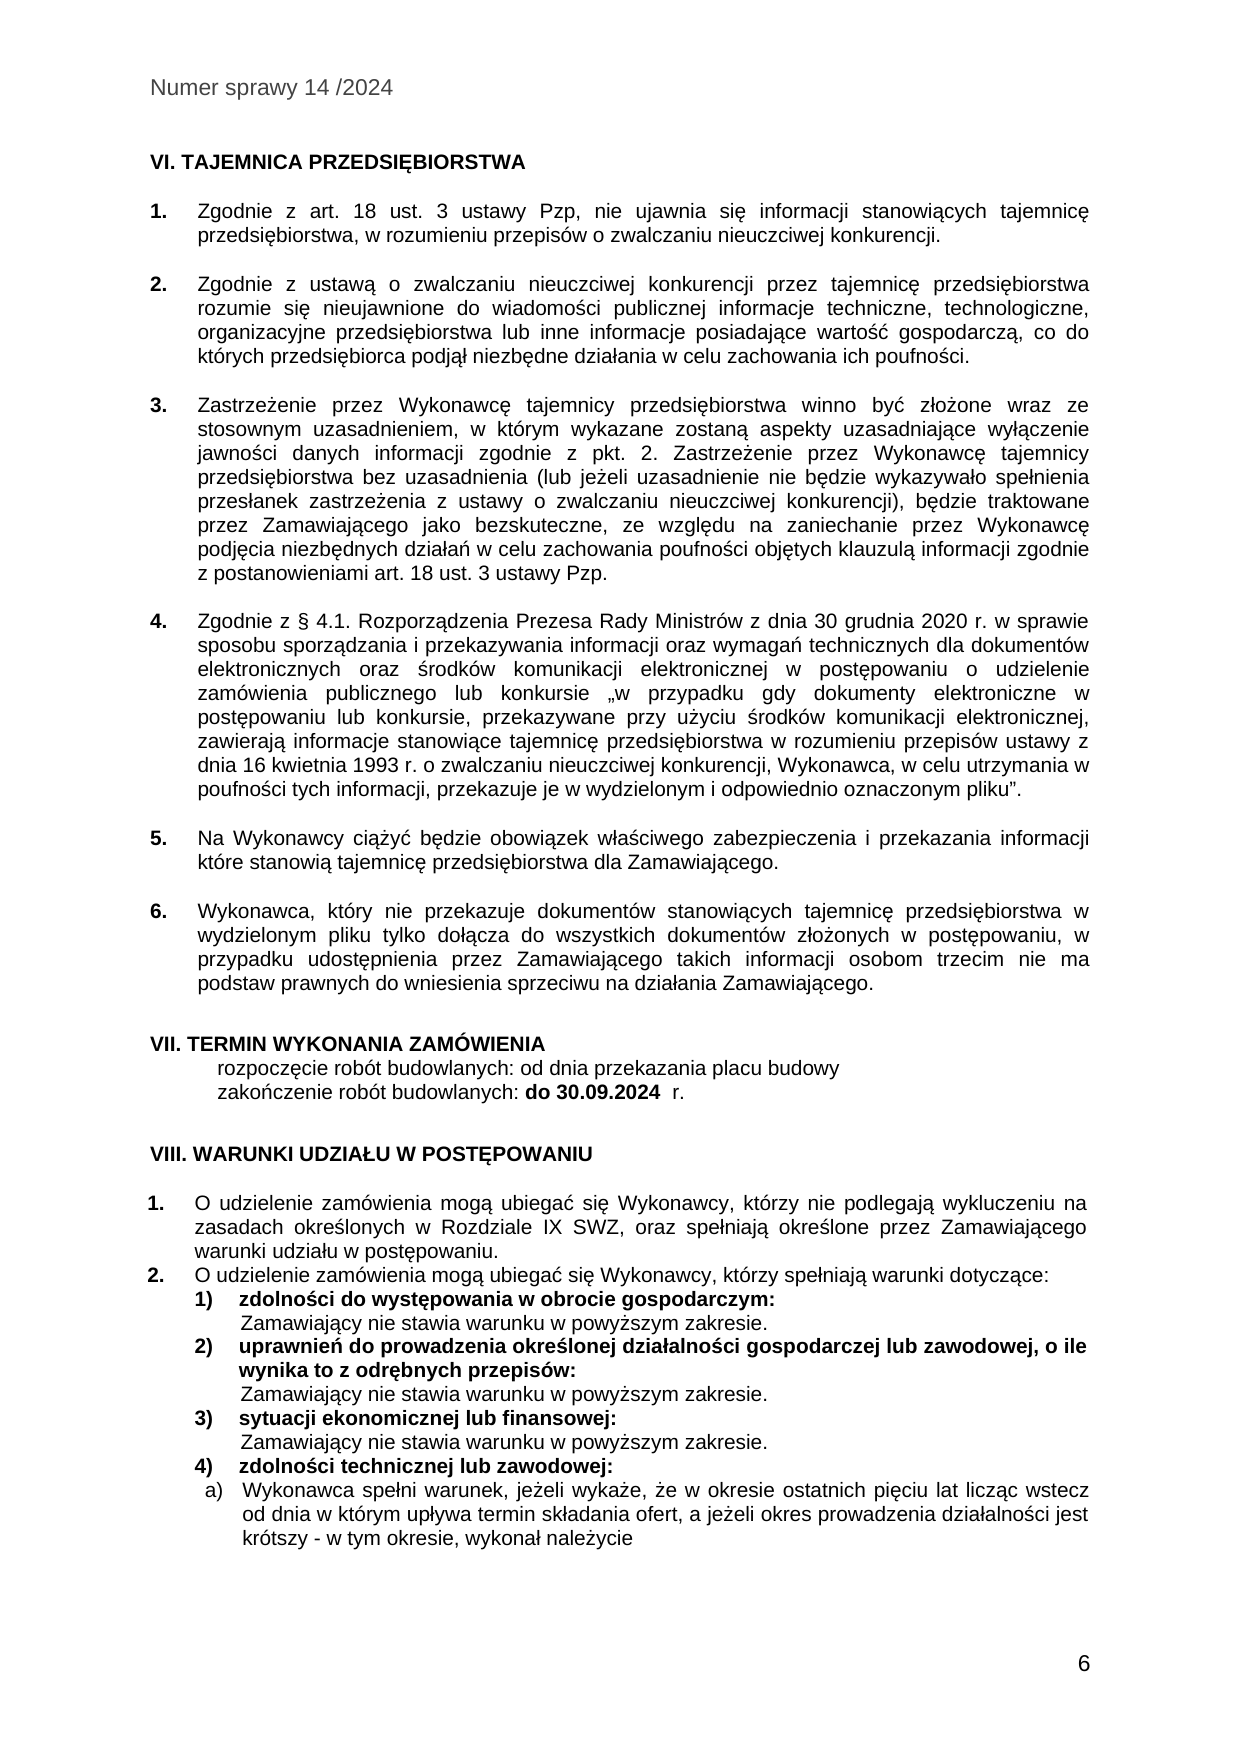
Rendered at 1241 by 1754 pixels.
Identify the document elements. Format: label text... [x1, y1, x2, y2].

list Zgodnie z art. 18 ust. 3 ustawy Pzp, nie ujawnia się informacji stanowiących tajemnicę przedsiębiorstwa, w rozumieniu przepisów o zwalczaniu nieuczciwej konkurencji. [150, 199, 1090, 247]
list uprawnień do prowadzenia określonej działalności gospodarczej lub zawodowej, o ile wynika to z odrębnych przepisów: [194, 1334, 1088, 1382]
list zdolności technicznej lub zawodowej: [194, 1454, 1088, 1478]
list O udzielenie zamówienia mogą ubiegać się Wykonawcy, którzy spełniają warunki dotyczące: [147, 1262, 1088, 1286]
text Zamawiający nie stawia warunku w powyższym zakresie. [240, 1310, 1088, 1334]
text Zamawiający nie stawia warunku w powyższym zakresie. [240, 1382, 1088, 1406]
list Zgodnie z § 4.1. Rozporządzenia Prezesa Rady Ministrów z dnia 30 grudnia 2020 r. w sprawie sposobu sporządzania i przekazywania informacji oraz wymagań technicznych dla dokumentów elektronicznych oraz środków komunikacji elektronicznej w postępowaniu o udzielenie zamówienia publicznego lub konkursie „w przypadku gdy dokumenty elektroniczne w postępowaniu lub konkursie, przekazywane przy użyciu środków komunikacji elektronicznej, zawierają informacje stanowiące tajemnicę przedsiębiorstwa w rozumieniu przepisów ustawy z dnia 16 kwietnia 1993 r. o zwalczaniu nieuczciwej konkurencji, Wykonawca, w celu utrzymania w poufności tych informacji, przekazuje je w wydzielonym i odpowiednio oznaczonym pliku”. [150, 609, 1090, 801]
subtitle VIII. WARUNKI UDZIAŁU W POSTĘPOWANIU [150, 1142, 1090, 1166]
subtitle VI. TAJEMNICA PRZEDSIĘBIORSTWA [150, 150, 1090, 174]
subtitle VII. TERMIN WYKONANIA ZAMÓWIENIA [150, 1032, 1090, 1056]
list sytuacji ekonomicznej lub finansowej: [194, 1406, 1088, 1430]
text Zamawiający nie stawia warunku w powyższym zakresie. [240, 1430, 1088, 1454]
list Zgodnie z ustawą o zwalczaniu nieuczciwej konkurencji przez tajemnicę przedsiębiorstwa rozumie się nieujawnione do wiadomości publicznej informacje techniczne, technologiczne, organizacyjne przedsiębiorstwa lub inne informacje posiadające wartość gospodarczą, co do których przedsiębiorca podjął niezbędne działania w celu zachowania ich poufności. [150, 272, 1090, 368]
text rozpoczęcie robót budowlanych: od dnia przekazania placu budowy [217, 1056, 1090, 1080]
list zdolności do występowania w obrocie gospodarczym: [194, 1286, 1088, 1310]
text zakończenie robót budowlanych: do 30.09.2024 r. [217, 1080, 1090, 1104]
list Zastrzeżenie przez Wykonawcę tajemnicy przedsiębiorstwa winno być złożone wraz ze stosownym uzasadnieniem, w którym wykazane zostaną aspekty uzasadniające wyłączenie jawności danych informacji zgodnie z pkt. 2. Zastrzeżenie przez Wykonawcę tajemnicy przedsiębiorstwa bez uzasadnienia (lub jeżeli uzasadnienie nie będzie wykazywało spełnienia przesłanek zastrzeżenia z ustawy o zwalczaniu nieuczciwej konkurencji), będzie traktowane przez Zamawiającego jako bezskuteczne, ze względu na zaniechanie przez Wykonawcę podjęcia niezbędnych działań w celu zachowania poufności objętych klauzulą informacji zgodnie z postanowieniami art. 18 ust. 3 ustawy Pzp. [150, 393, 1090, 584]
list Wykonawca, który nie przekazuje dokumentów stanowiących tajemnicę przedsiębiorstwa w wydzielonym pliku tylko dołącza do wszystkich dokumentów złożonych w postępowaniu, w przypadku udostępnienia przez Zamawiającego takich informacji osobom trzecim nie ma podstaw prawnych do wniesienia sprzeciwu na działania Zamawiającego. [150, 899, 1090, 995]
list Wykonawca spełni warunek, jeżeli wykaże, że w okresie ostatnich pięciu lat licząc wstecz od dnia w którym upływa termin składania ofert, a jeżeli okres prowadzenia działalności jest krótszy - w tym okresie, wykonał należycie [204, 1478, 1090, 1550]
list Na Wykonawcy ciążyć będzie obowiązek właściwego zabezpieczenia i przekazania informacji które stanowią tajemnicę przedsiębiorstwa dla Zamawiającego. [150, 826, 1090, 874]
list O udzielenie zamówienia mogą ubiegać się Wykonawcy, którzy nie podlegają wykluczeniu na zasadach określonych w Rozdziale IX SWZ, oraz spełniają określone przez Zamawiającego warunki udziału w postępowaniu. [147, 1191, 1088, 1262]
